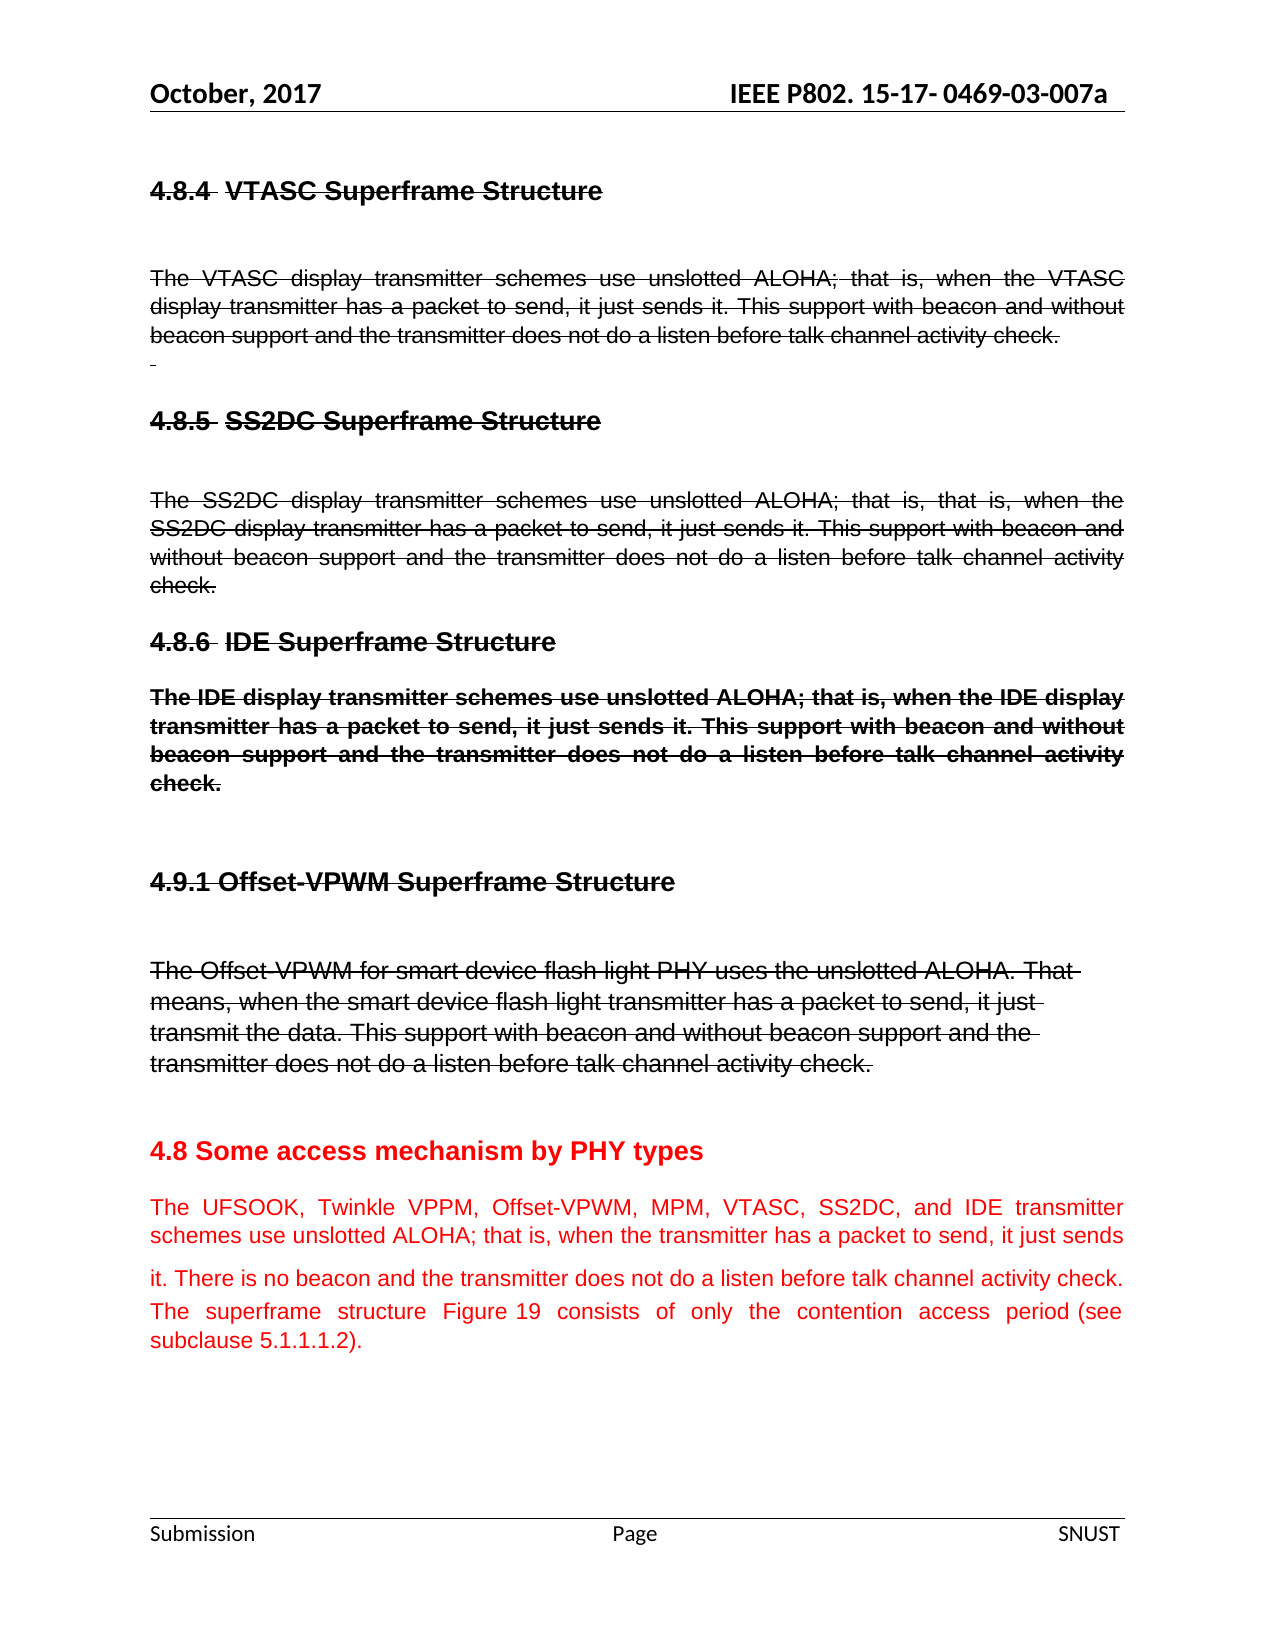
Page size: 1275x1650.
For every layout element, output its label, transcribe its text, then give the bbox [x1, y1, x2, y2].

subtitle The Offset-VPWM for smart device flash light PHY uses the unslotted ALOHA. That means, when the smart device flash light transmitter has a packet to send, it just transmit the data. This support with beacon and without beacon support and the transmitter does not do a listen before talk channel activity check. [150, 956, 1125, 1077]
subtitle IDE Superframe Structure [150, 626, 1125, 657]
subtitle SS2DC Superframe Structure [150, 405, 1125, 437]
subtitle The VTASC display transmitter schemes use unslotted ALOHA; that is, when the VTASC display transmitter has a packet to send, it just sends it. This support with beacon and without beacon support and the transmitter does not do a listen before talk channel activity check. [150, 280, 1125, 308]
subtitle The IDE display transmitter schemes use unslotted ALOHA; that is, when the IDE display transmitter has a packet to send, it just sends it. This support with beacon and without beacon support and the transmitter does not do a listen before talk channel activity check. [150, 700, 1125, 727]
subtitle The UFSOOK, Twinkle VPPM, Offset-VPWM, MPM, VTASC, SS2DC, and IDE transmitter schemes use unslotted ALOHA; that is, when the transmitter has a packet to send, it just sends it. There is no beacon and the transmitter does not do a listen before talk channel activity check. The superframe structure Figure 19 consists of only the contention access period (see subclause 5.1.1.1.2). [150, 1194, 1125, 1353]
subtitle 4.8 Some access mechanism by PHY types [150, 1135, 1125, 1166]
subtitle 4.9.1 Offset-VPWM Superframe Structure [150, 866, 1125, 897]
subtitle The IDE display transmitter schemes use unslotted ALOHA; that is, when the IDE display transmitter has a packet to send, it just sends it. This support with beacon and without beacon support and the transmitter does not do a listen before talk channel activity check. [150, 728, 1125, 796]
subtitle The VTASC display transmitter schemes use unslotted ALOHA; that is, when the VTASC display transmitter has a packet to send, it just sends it. This support with beacon and without beacon support and the transmitter does not do a listen before talk channel activity check. [150, 309, 1125, 348]
subtitle VTASC Superframe Structure [150, 175, 1125, 206]
text The SS2DC display transmitter schemes use unslotted ALOHA; that is, that is, when the SS2DC display transmitter has a packet to send, it just sends it. This support with beacon and without beacon support and the transmitter does not do a listen before talk channel activity check. [150, 487, 1125, 598]
